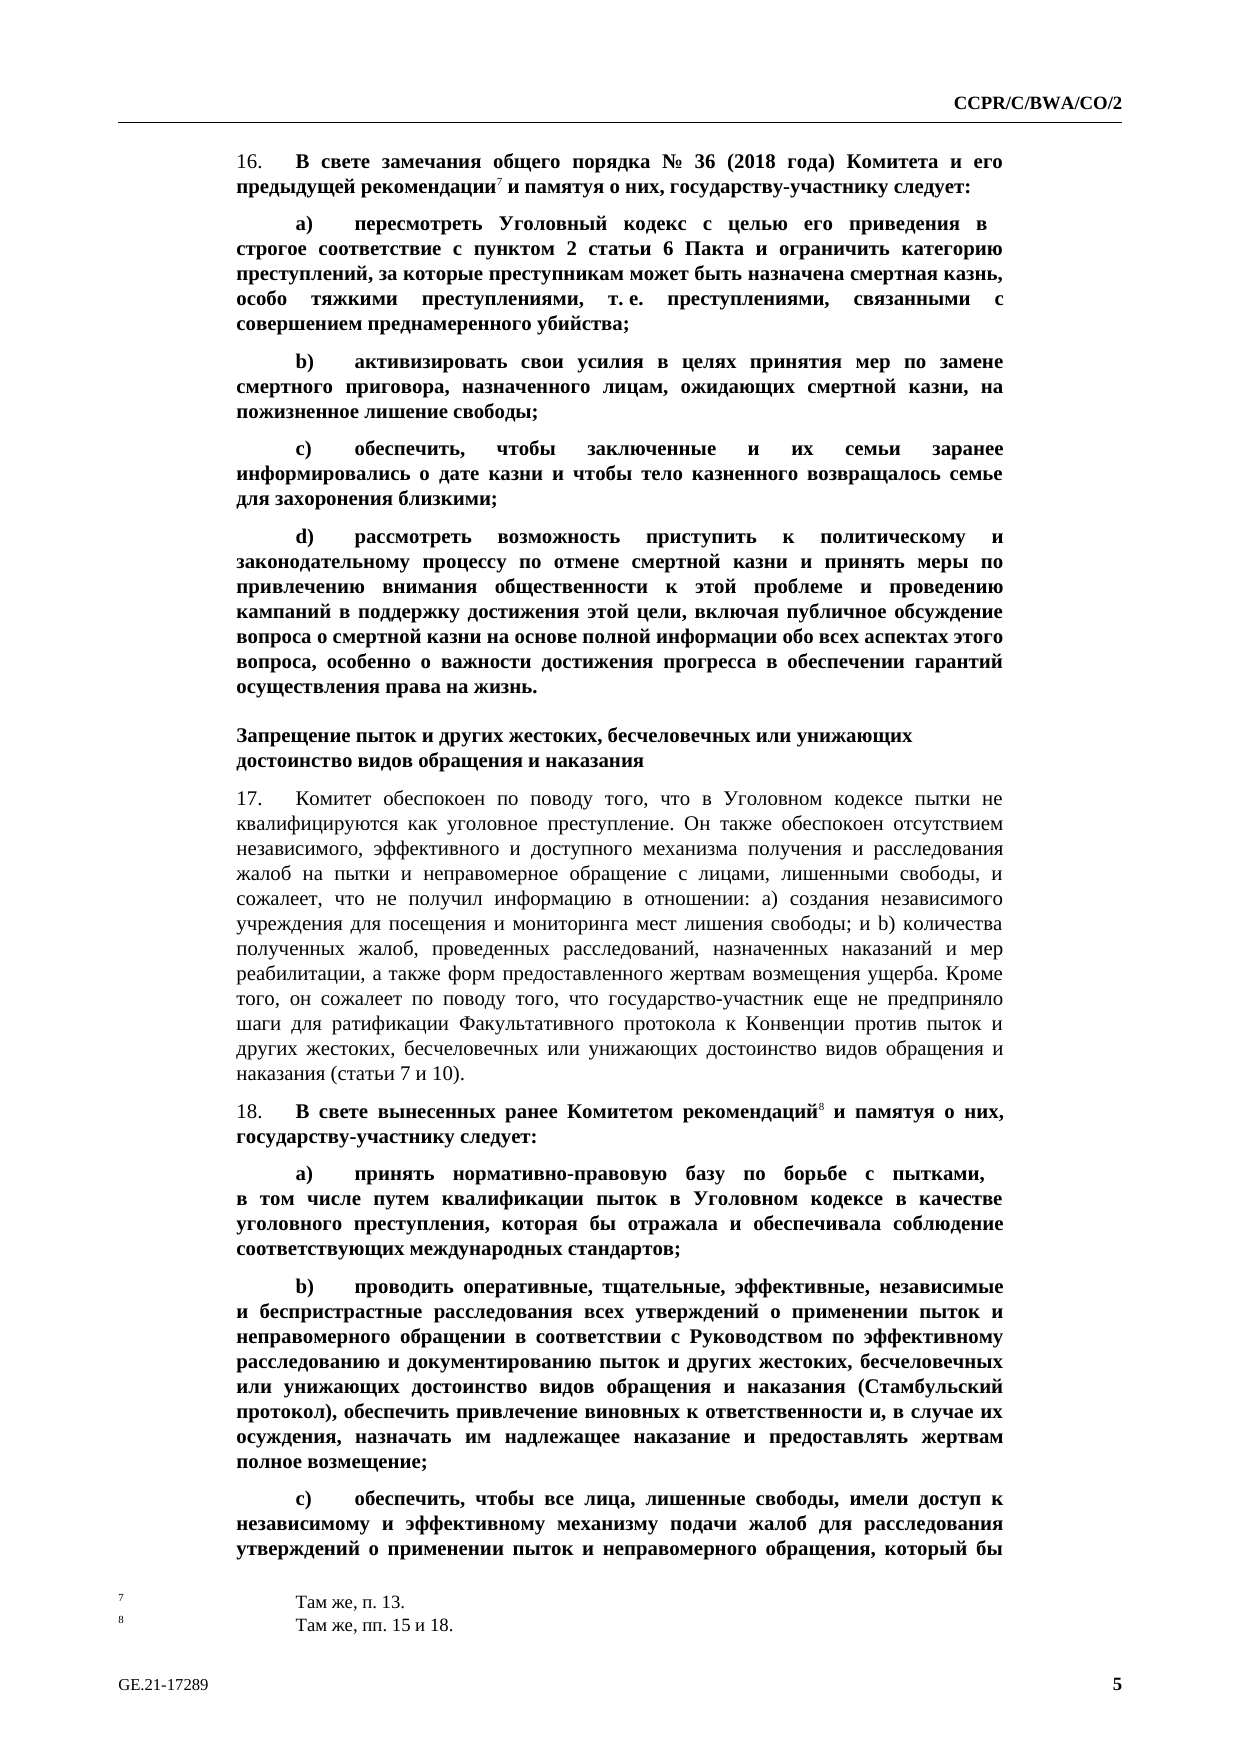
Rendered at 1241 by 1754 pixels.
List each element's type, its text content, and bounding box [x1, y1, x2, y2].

text Запрещение пыток и других жестоких, бесчеловечных или унижающих достоинство видов обращения и наказания [118, 723, 1004, 773]
text b) активизировать свои усилия в целях принятия мер по замене смертного приговора, назначенного лицам, ожидающих смертной казни, на пожизненное лишение свободы; [236, 348, 1004, 423]
list 17. Комитет обеспокоен по поводу того, что в Уголовном кодексе пытки не квалифицируются как уголовное преступление. Он также обеспокоен отсутствием независимого, эффективного и доступного механизма получения и расследования жалоб на пытки и неправомерное обращение с лицами, лишенными свободы, и сожалеет, что не получил информацию в отношении: a) создания независимого учреждения для посещения и мониторинга мест лишения свободы; и b) количества полученных жалоб, проведенных расследований, назначенных наказаний и мер реабилитации, а также форм предоставленного жертвам возмещения ущерба. Кроме того, он сожалеет по поводу того, что государство-участник еще не предприняло шаги для ратификации Факультативного протокола к Конвенции против пыток и других жестоких, бесчеловечных или унижающих достоинство видов обращения и наказания (статьи 7 и 10). [236, 785, 1004, 1085]
list 16. В свете замечания общего порядка № 36 (2018 года) Комитета и его предыдущей рекомендации и памятуя о них, государству-участнику следует: [236, 148, 1004, 198]
list 18. В свете вынесенных ранее Комитетом рекомендаций и памятуя о них, государству-участнику следует: [236, 1098, 1004, 1148]
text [236, 1485, 1004, 1560]
text d) рассмотреть возможность приступить к политическому и законодательному процессу по отмене смертной казни и принять меры по привлечению внимания общественности к этой проблеме и проведению кампаний в поддержку достижения этой цели, включая публичное обсуждение вопроса о смертной казни на основе полной информации обо всех аспектах этого вопроса, особенно о важности достижения прогресса в обеспечении гарантий осуществления права на жизнь. [236, 523, 1004, 698]
text c) обеспечить, чтобы заключенные и их семьи заранее информировались о дате казни и чтобы тело казненного возвращалось семье для захоронения близкими; [236, 435, 1004, 510]
text a) принять нормативно-правовую базу по борьбе с пытками, в том числе путем квалификации пыток в Уголовном кодексе в качестве уголовного преступления, которая бы отражала и обеспечивала соблюдение соответствующих международных стандартов; [236, 1160, 1004, 1260]
text a) пересмотреть Уголовный кодекс с целью его приведения в строгое соответствие с пунктом 2 статьи 6 Пакта и ограничить категорию преступлений, за которые преступникам может быть назначена смертная казнь, особо тяжкими преступлениями, т. е. преступлениями, связанными с совершением преднамеренного убийства; [236, 210, 1004, 335]
text b) проводить оперативные, тщательные, эффективные, независимые и беспристрастные расследования всех утверждений о применении пыток и неправомерного обращении в соответствии с Руководством по эффективному расследованию и документированию пыток и других жестоких, бесчеловечных или унижающих достоинство видов обращения и наказания (Стамбульский протокол), обеспечить привлечение виновных к ответственности и, в случае их осуждения, назначать им надлежащее наказание и предоставлять жертвам полное возмещение; [236, 1273, 1004, 1473]
